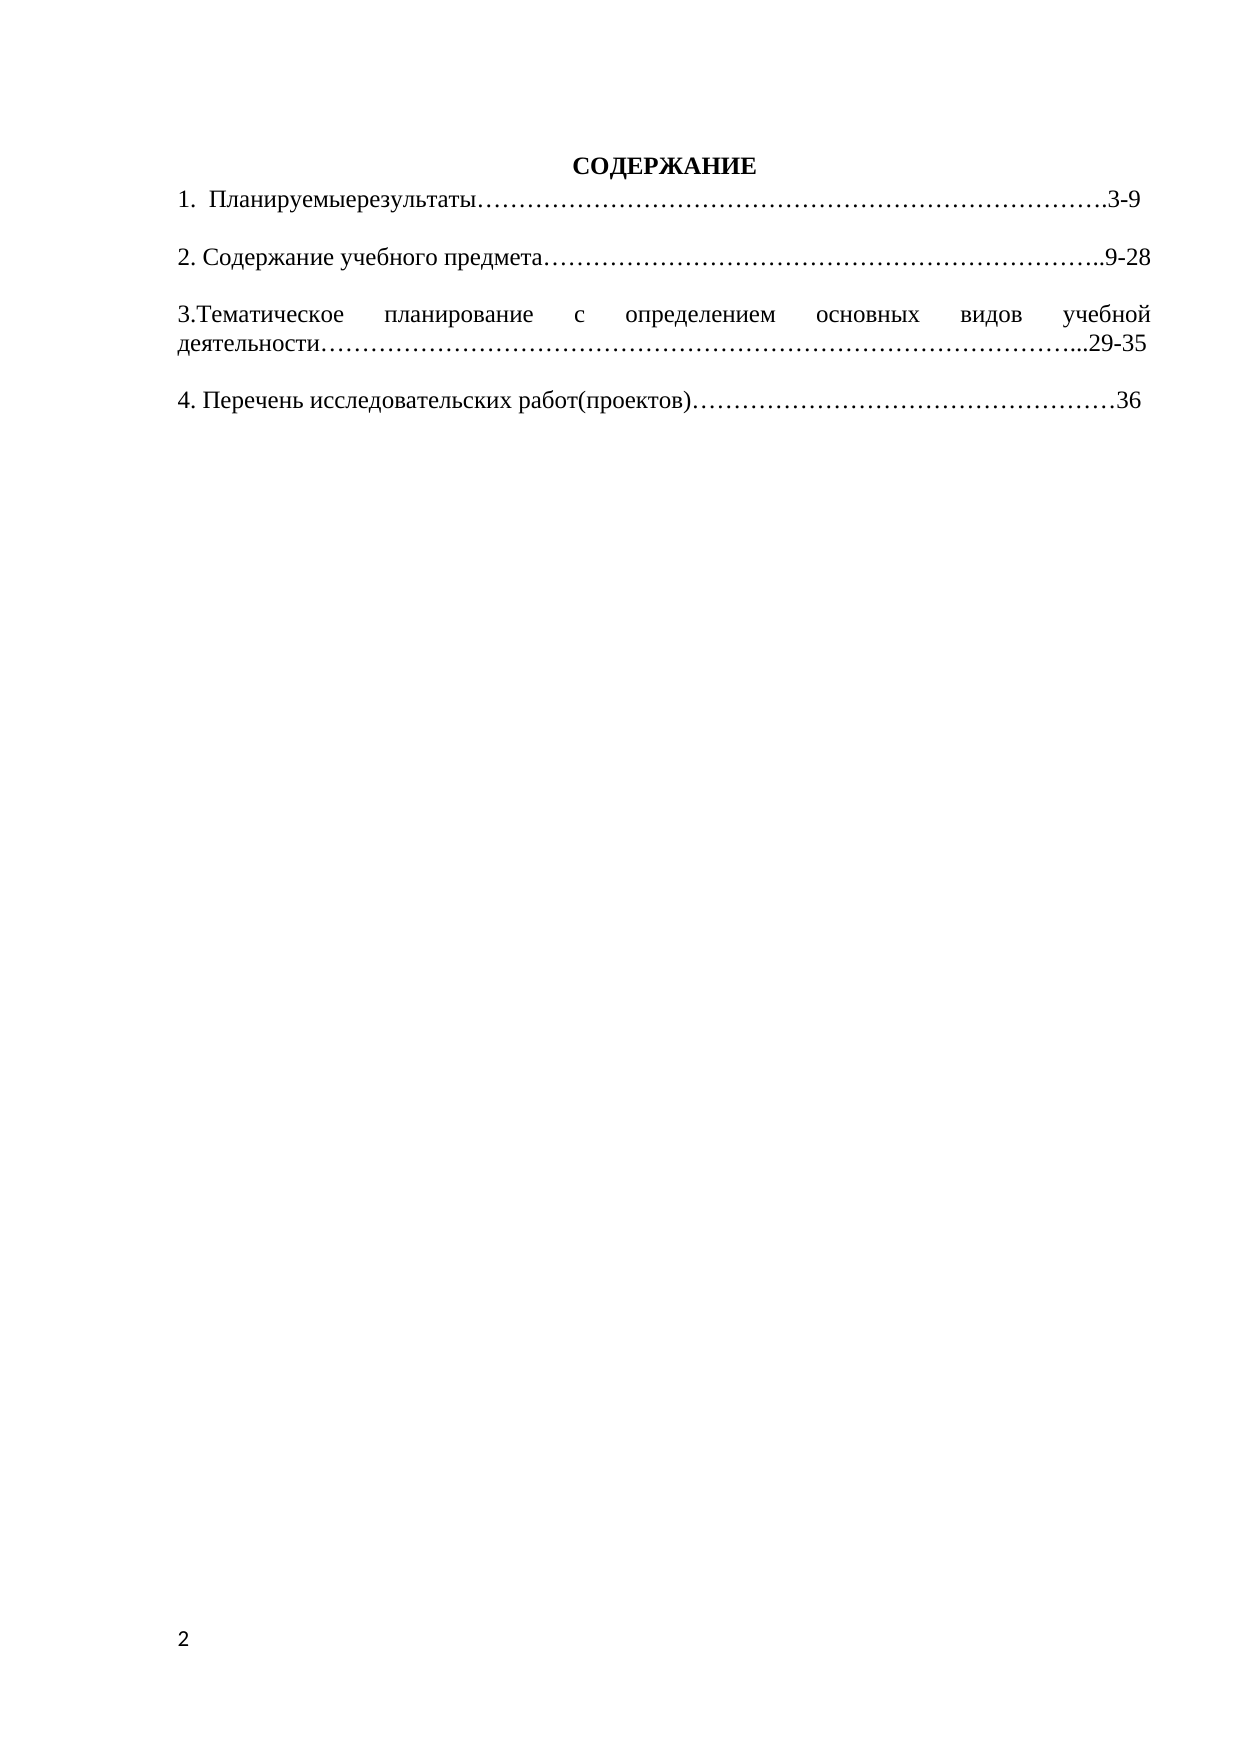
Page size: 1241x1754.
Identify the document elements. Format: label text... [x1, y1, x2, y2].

text 1. Планируемыерезультаты………………………………………………………………….3-9 [177, 184, 1152, 213]
text 4. Перечень исследовательских работ(проектов)……………………………………………36 [177, 385, 1152, 414]
text СОДЕРЖАНИЕ [177, 151, 1152, 180]
text 2. Содержание учебного предмета…………………………………………………………..9-28 [177, 242, 1152, 270]
text 3.Тематическое планирование с определением основных видов учебной деятельности………………………………………………………………………………...29-35 [177, 299, 1152, 357]
